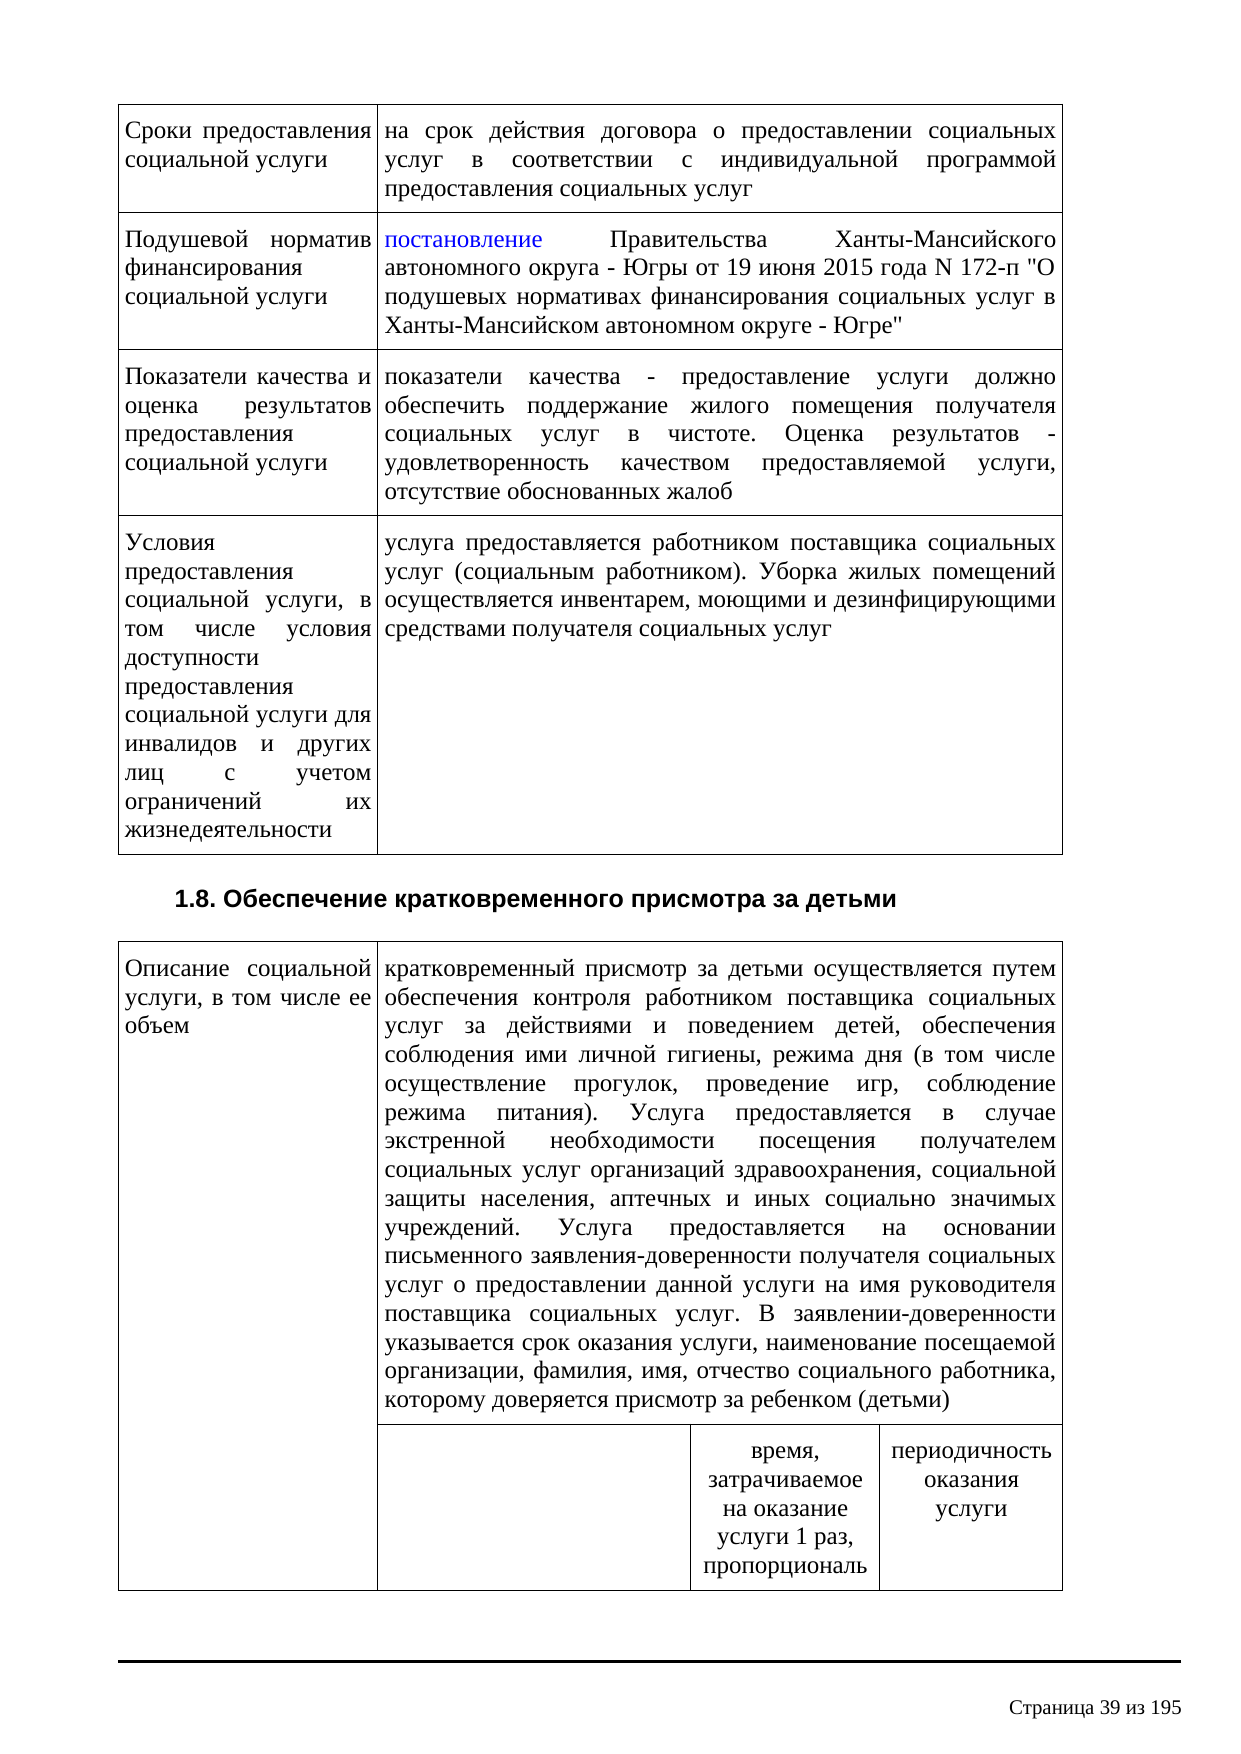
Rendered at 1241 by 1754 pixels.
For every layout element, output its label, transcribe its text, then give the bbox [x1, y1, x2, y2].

table_cell услуга предоставляется работником поставщика социальных услуг (социальным работником). Уборка жилых помещений осуществляется инвентарем, моющими и дезинфицирующими средствами получателя социальных услуг [378, 516, 1062, 854]
table_cell Показатели качества и оценка результатов предоставления социальной услуги [119, 350, 377, 515]
table_cell Подушевой норматив финансирования социальной услуги [119, 213, 377, 349]
table_cell на срок действия договора о предоставлении социальных услуг в соответствии с индивидуальной программой предоставления социальных услуг [378, 105, 1062, 212]
table_cell Сроки предоставления социальной услуги [119, 105, 377, 212]
table_cell Условия предоставления социальной услуги, в том числе условия доступности предоставления социальной услуги для инвалидов и других лиц с учетом ограничений их жизнедеятельности [119, 516, 377, 854]
table_header Описание социальной услуги, в том числе ее объем [119, 942, 377, 1589]
table_cell показатели качества - предоставление услуги должно обеспечить поддержание жилого помещения получателя социальных услуг в чистоте. Оценка результатов - удовлетворенность качеством предоставляемой услуги, отсутствие обоснованных жалоб [378, 350, 1062, 515]
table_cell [880, 1425, 1062, 1589]
title 1.8. Обеспечение кратковременного присмотра за детьми [118, 884, 1181, 912]
table_header кратковременный присмотр за детьми осуществляется путем обеспечения контроля работником поставщика социальных услуг за действиями и поведением детей, обеспечения соблюдения ими личной гигиены, режима дня (в том числе осуществление прогулок, проведение игр, соблюдение режима питания). Услуга предоставляется в случае экстренной необходимости посещения получателем социальных услуг организаций здравоохранения, социальной защиты населения, аптечных и иных социально значимых учреждений. Услуга предоставляется на основании письменного заявления-доверенности получателя социальных услуг о предоставлении данной услуги на имя руководителя поставщика социальных услуг. В заявлении-доверенности указывается срок оказания услуги, наименование посещаемой организации, фамилия, имя, отчество социального работника, которому доверяется присмотр за ребенком (детьми) [378, 942, 1062, 1423]
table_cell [691, 1425, 879, 1589]
table_cell [378, 1425, 690, 1589]
table_cell постановление Правительства Ханты-Мансийского автономного округа - Югры от 19 июня 2015 года N 172-п "О подушевых нормативах финансирования социальных услуг в Ханты-Мансийском автономном округе - Югре" [378, 213, 1062, 349]
